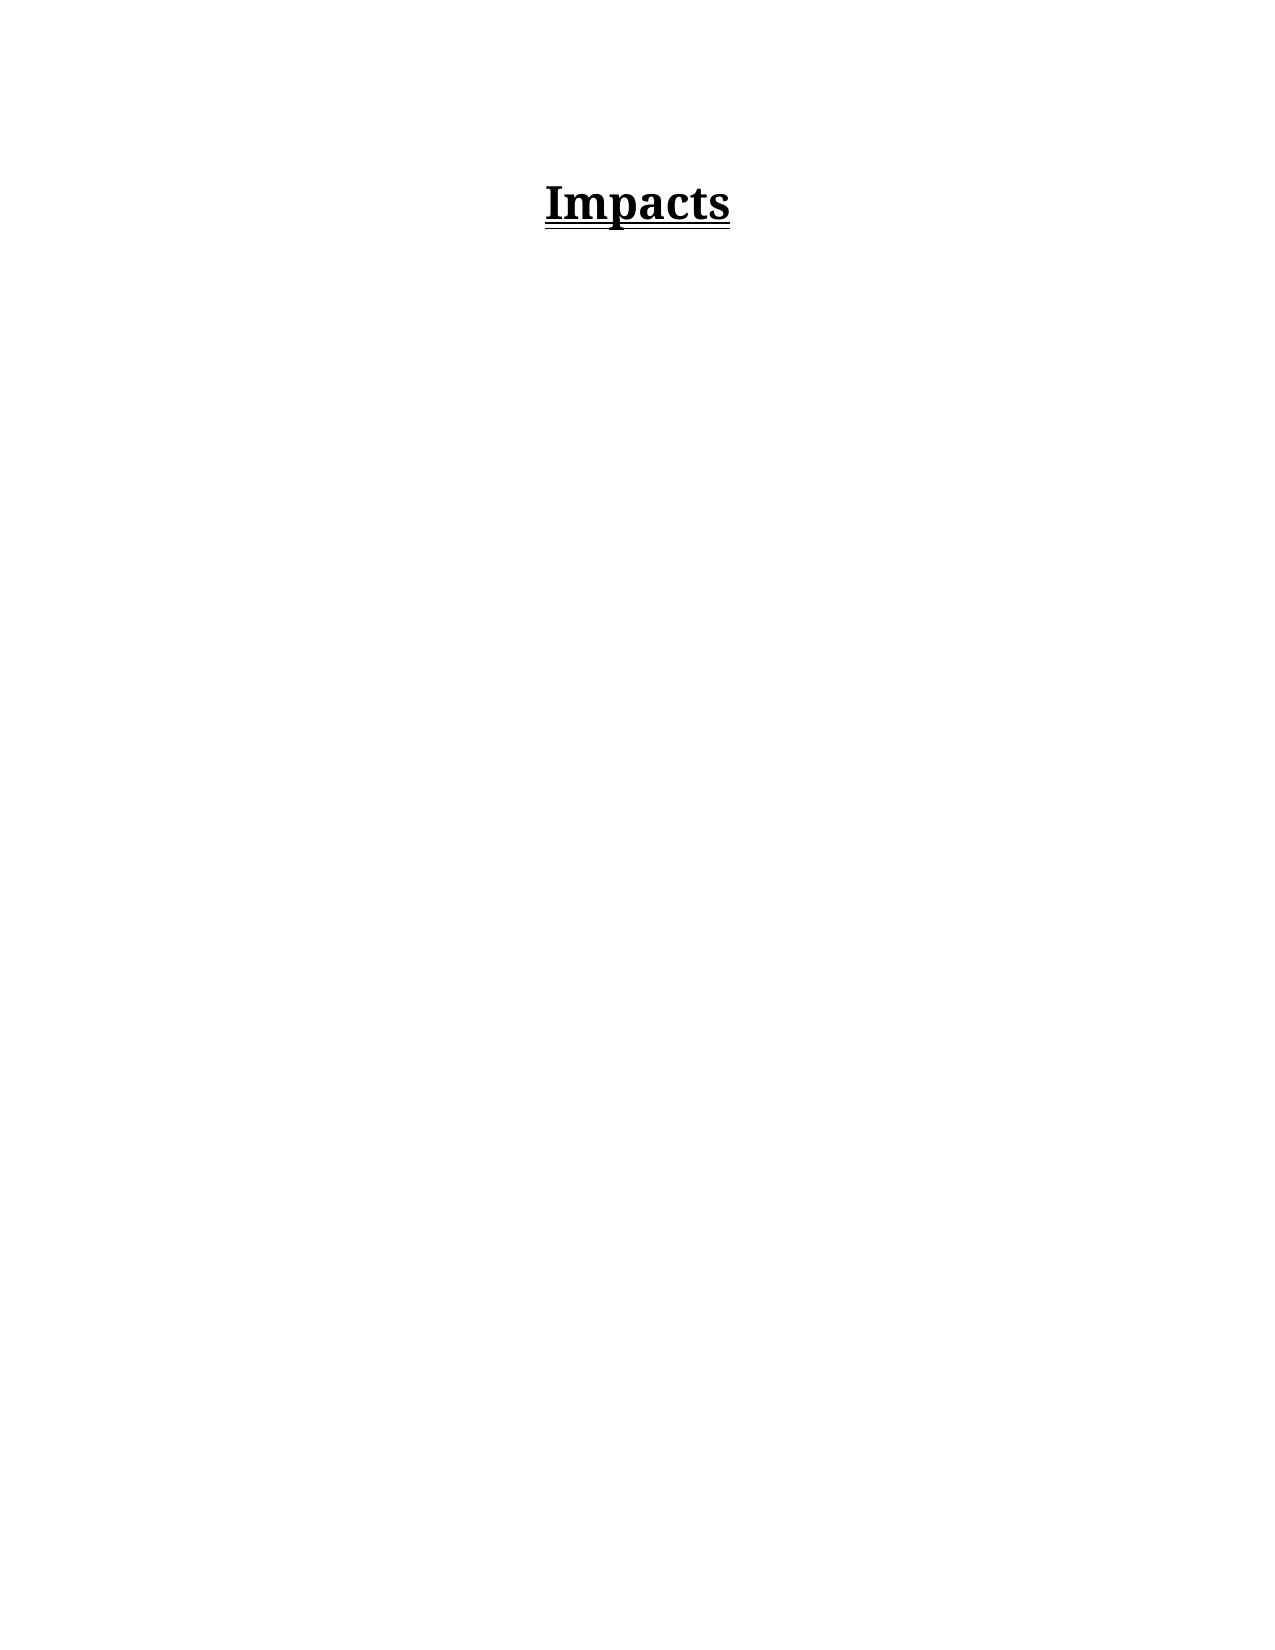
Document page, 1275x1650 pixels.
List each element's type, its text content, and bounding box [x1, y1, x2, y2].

subtitle Impacts [187, 171, 1087, 233]
